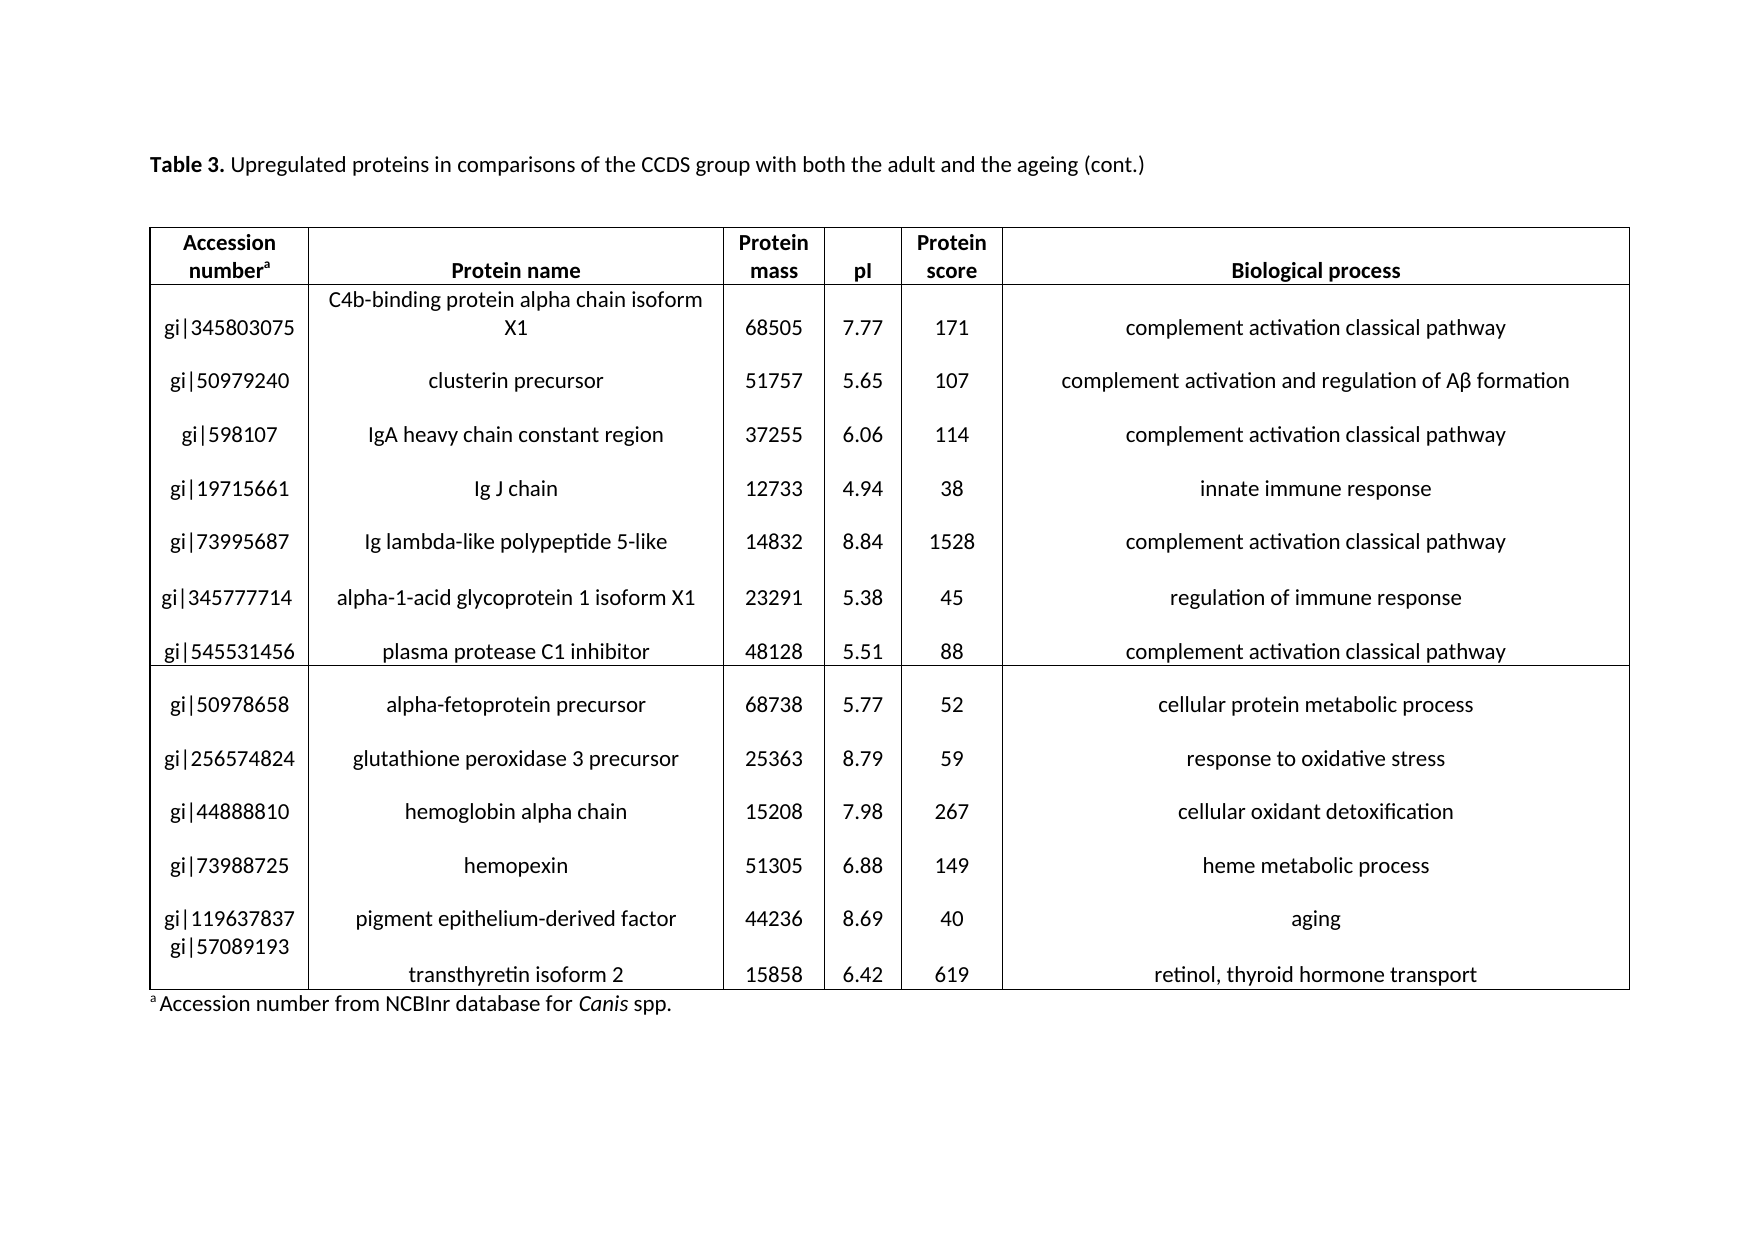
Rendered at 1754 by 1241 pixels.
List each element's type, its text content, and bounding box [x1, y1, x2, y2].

table_cell 8.84 [825, 502, 901, 555]
table_cell complement activation classical pathway [1003, 611, 1629, 665]
table_cell gi|73995687 [151, 502, 308, 555]
table_header pI [825, 228, 901, 284]
table_cell gi|545531456 [151, 611, 308, 665]
table_cell gi|345777714 [151, 555, 308, 611]
table_cell 267 [902, 772, 1002, 825]
table_cell 619 [902, 933, 1002, 988]
table_cell 14832 [724, 502, 824, 555]
table_cell 8.79 [825, 718, 901, 772]
table_cell 6.42 [825, 933, 901, 988]
table_cell regulation of immune response [1003, 555, 1629, 611]
table_cell Ig J chain [309, 448, 723, 502]
table_cell alpha-fetoprotein precursor [309, 666, 723, 718]
text a Accession number from NCBInr database for Canis spp. [150, 990, 1604, 1018]
table_cell gi|119637837 [151, 879, 308, 932]
table_cell 171 [902, 285, 1002, 341]
table_cell 12733 [724, 448, 824, 502]
table_cell IgA heavy chain constant region [309, 395, 723, 448]
table_cell 68505 [724, 285, 824, 341]
table_cell 5.38 [825, 555, 901, 611]
table_cell gi|50978658 [151, 666, 308, 718]
table_cell gi|57089193 [151, 933, 308, 988]
table_cell 15208 [724, 772, 824, 825]
table_cell 48128 [724, 611, 824, 665]
table_cell retinol, thyroid hormone transport [1003, 933, 1629, 988]
table_cell 4.94 [825, 448, 901, 502]
table_cell heme metabolic process [1003, 825, 1629, 879]
table_cell complement activation classical pathway [1003, 395, 1629, 448]
table_cell 59 [902, 718, 1002, 772]
table_header Protein score [902, 228, 1002, 284]
table_cell 6.06 [825, 395, 901, 448]
table_cell glutathione peroxidase 3 precursor [309, 718, 723, 772]
table_cell gi|256574824 [151, 718, 308, 772]
table_cell 5.65 [825, 341, 901, 394]
table_cell gi|598107 [151, 395, 308, 448]
table_cell C4b-binding protein alpha chain isoform X1 [309, 285, 723, 341]
table_cell hemopexin [309, 825, 723, 879]
table_cell 8.69 [825, 879, 901, 932]
table_cell 25363 [724, 718, 824, 772]
table_cell 7.98 [825, 772, 901, 825]
table_cell 45 [902, 555, 1002, 611]
table_cell 5.51 [825, 611, 901, 665]
table_cell complement activation and regulation of Aβ formation [1003, 341, 1629, 394]
table_header Protein name [309, 228, 723, 284]
table_cell gi|19715661 [151, 448, 308, 502]
table_cell gi|345803075 [151, 285, 308, 341]
table_header Biological process [1003, 228, 1629, 284]
table_cell complement activation classical pathway [1003, 285, 1629, 341]
table_cell gi|44888810 [151, 772, 308, 825]
table_cell plasma protease C1 inhibitor [309, 611, 723, 665]
table_cell cellular oxidant detoxification [1003, 772, 1629, 825]
table_cell 5.77 [825, 666, 901, 718]
table_cell 40 [902, 879, 1002, 932]
table_cell Ig lambda-like polypeptide 5-like [309, 502, 723, 555]
table_cell aging [1003, 879, 1629, 932]
table_cell gi|73988725 [151, 825, 308, 879]
table_cell 1528 [902, 502, 1002, 555]
table_cell pigment epithelium-derived factor [309, 879, 723, 932]
table_cell 6.88 [825, 825, 901, 879]
table_cell 38 [902, 448, 1002, 502]
table_cell transthyretin isoform 2 [309, 933, 723, 988]
table_cell 23291 [724, 555, 824, 611]
table_cell 44236 [724, 879, 824, 932]
table_cell 51757 [724, 341, 824, 394]
table_cell 37255 [724, 395, 824, 448]
table_cell hemoglobin alpha chain [309, 772, 723, 825]
text Table 3. Upregulated proteins in comparisons of the CCDS group with both the adult and the ageing (cont.) [150, 150, 1604, 178]
table_cell 15858 [724, 933, 824, 988]
table_cell gi|50979240 [151, 341, 308, 394]
table_header Protein mass [724, 228, 824, 284]
table_cell response to oxidative stress [1003, 718, 1629, 772]
table_cell 114 [902, 395, 1002, 448]
table_cell 51305 [724, 825, 824, 879]
table_cell 68738 [724, 666, 824, 718]
table_cell alpha-1-acid glycoprotein 1 isoform X1 [309, 555, 723, 611]
table_header Accession numbera [151, 228, 308, 284]
table_cell 52 [902, 666, 1002, 718]
table_cell complement activation classical pathway [1003, 502, 1629, 555]
table_cell innate immune response [1003, 448, 1629, 502]
table_cell 107 [902, 341, 1002, 394]
table_cell 7.77 [825, 285, 901, 341]
table_cell 88 [902, 611, 1002, 665]
table_cell cellular protein metabolic process [1003, 666, 1629, 718]
table_cell clusterin precursor [309, 341, 723, 394]
table_cell 149 [902, 825, 1002, 879]
